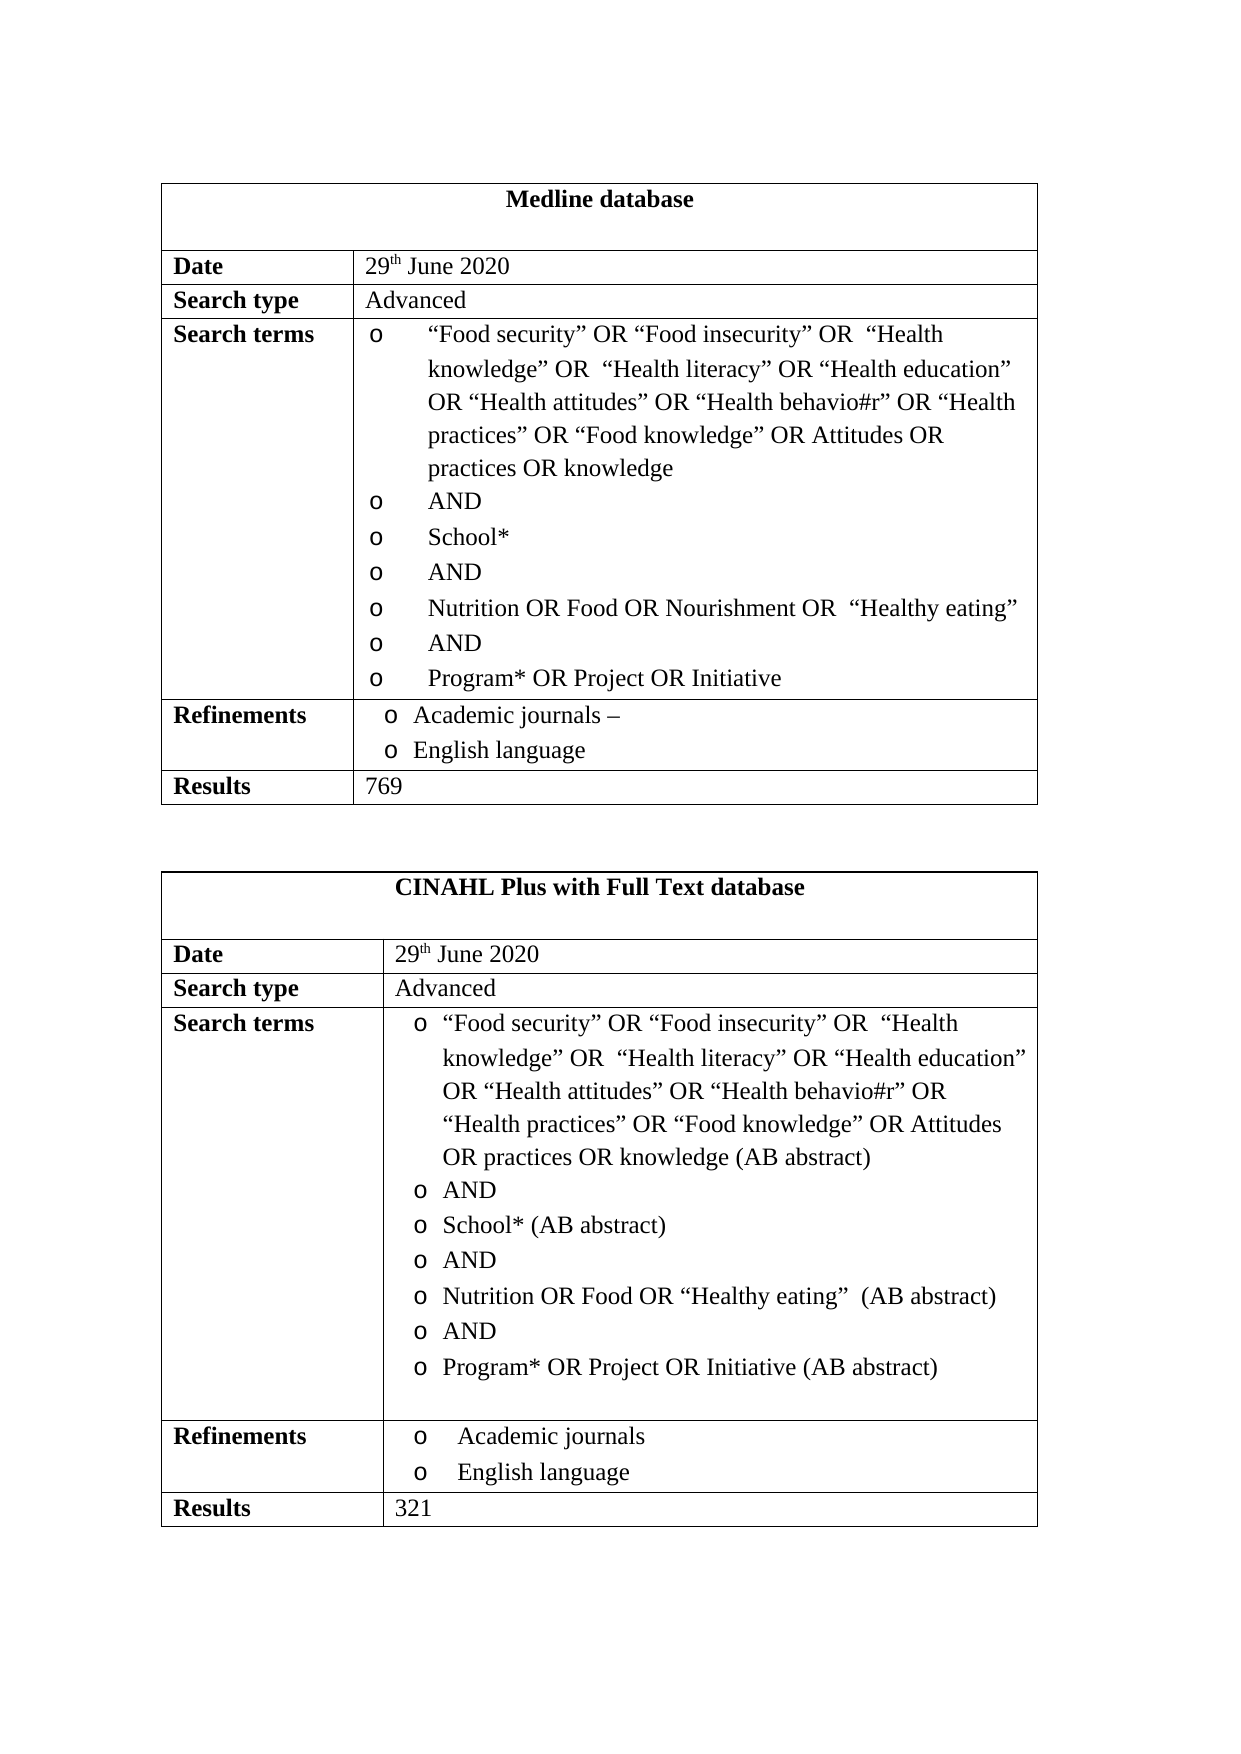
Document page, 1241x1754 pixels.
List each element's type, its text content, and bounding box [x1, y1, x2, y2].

table_cell Advanced [354, 285, 1037, 318]
table_cell 29th June 2020 [354, 251, 1037, 284]
table_cell 321 [384, 1493, 1037, 1526]
table_header CINAHL Plus with Full Text database [162, 873, 1037, 938]
table_cell Search terms [162, 319, 353, 699]
table_cell Refinements [162, 1421, 383, 1492]
table_cell “Food security” OR “Food insecurity” OR “Health knowledge” OR “Health literacy” OR “Health education” OR “Health attitudes” OR “Health behavio#r” OR “Health practices” OR “Food knowledge” OR Attitudes OR practices OR knowledge AND School* AND Nutrition OR Food OR Nourishment OR “Healthy eating” AND Program* OR Project OR Initiative [354, 319, 1037, 699]
table_header Medline database [162, 184, 1037, 250]
table_cell Date [162, 940, 383, 972]
table_cell Results [162, 1493, 383, 1526]
table_cell Academic journals English language [384, 1421, 1037, 1492]
table_cell Results [162, 771, 353, 804]
table_cell “Food security” OR “Food insecurity” OR “Health knowledge” OR “Health literacy” OR “Health education” OR “Health attitudes” OR “Health behavio#r” OR “Health practices” OR “Food knowledge” OR Attitudes OR practices OR knowledge (AB abstract) AND School* (AB abstract) AND Nutrition OR Food OR “Healthy eating” (AB abstract) AND Program* OR Project OR Initiative (AB abstract) [384, 1008, 1037, 1420]
table_cell Search terms [162, 1008, 383, 1420]
table_cell Search type [162, 974, 383, 1007]
table_cell Academic journals – English language [354, 700, 1037, 770]
table_cell 29th June 2020 [384, 940, 1037, 972]
table_cell Advanced [384, 974, 1037, 1007]
table_cell Refinements [162, 700, 353, 770]
table_cell 769 [354, 771, 1037, 804]
table_cell Date [162, 251, 353, 284]
table_cell Search type [162, 285, 353, 318]
